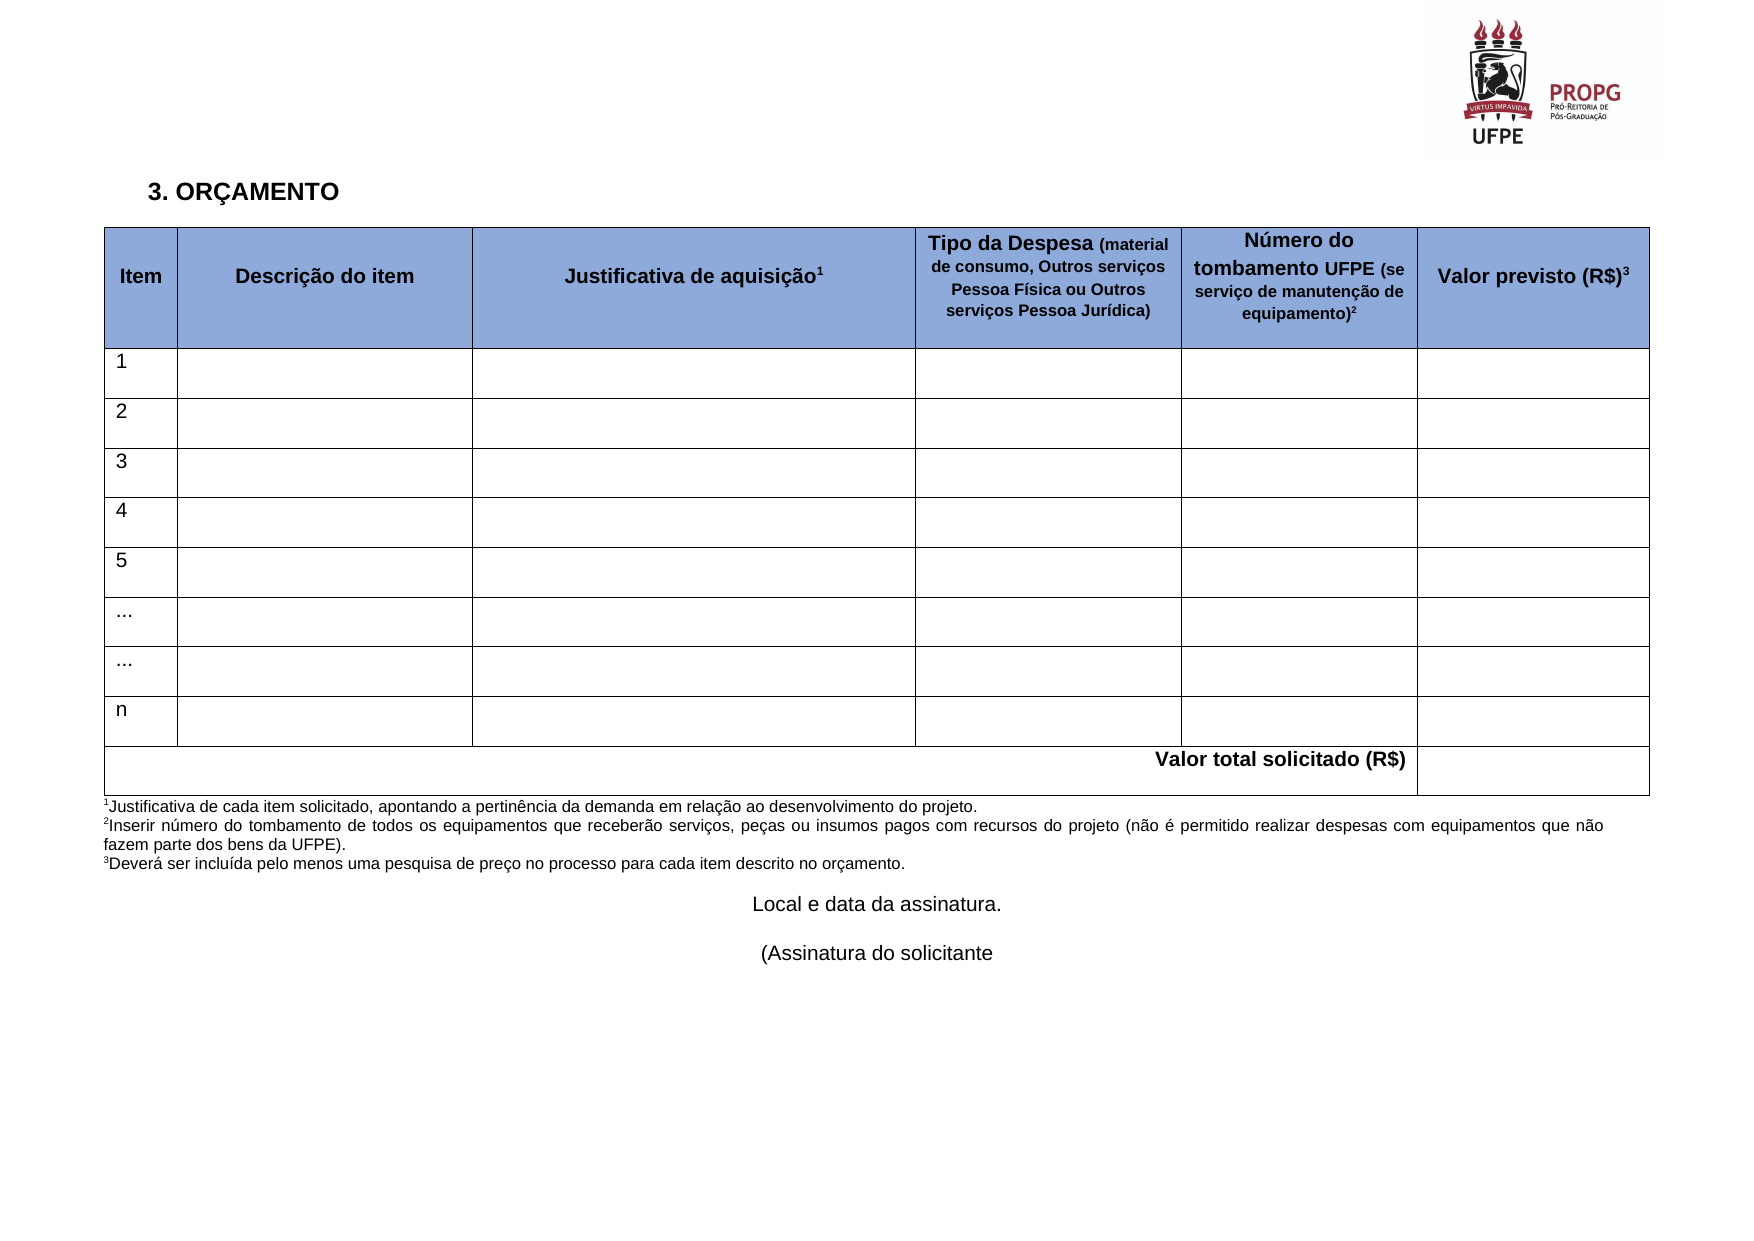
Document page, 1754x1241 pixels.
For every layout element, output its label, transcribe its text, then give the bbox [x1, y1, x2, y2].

table_cell [473, 647, 915, 696]
table_cell [473, 697, 915, 746]
table_cell 2 [105, 399, 177, 447]
text 3Deverá ser incluída pelo menos uma pesquisa de preço no processo para cada item descrito no orçamento. [103, 854, 1606, 873]
text 3. ORÇAMENTO [148, 177, 1606, 206]
table_cell [1182, 399, 1417, 447]
table_cell [473, 399, 915, 447]
table_cell 1 [105, 349, 177, 398]
table_cell [473, 498, 915, 547]
table_cell [916, 548, 1181, 597]
table_cell [1418, 498, 1649, 547]
table_cell 3 [105, 449, 177, 497]
table_header Número do tombamento UFPE (se serviço de manutenção de equipamento)2 [1182, 228, 1417, 348]
table_cell [473, 449, 915, 497]
table_cell [1418, 548, 1649, 597]
table_cell [1182, 598, 1417, 646]
table_cell [473, 598, 915, 646]
table_cell [916, 498, 1181, 547]
table_cell [916, 399, 1181, 447]
table_cell [916, 647, 1181, 696]
table_cell [473, 548, 915, 597]
text 2Inserir número do tombamento de todos os equipamentos que receberão serviços, peças ou insumos pagos com recursos do projeto (não é permitido realizar despesas com equipamentos que não fazem parte dos bens da UFPE). [103, 816, 1606, 854]
table_cell 5 [105, 548, 177, 597]
table_cell [1182, 548, 1417, 597]
table_cell [916, 349, 1181, 398]
table_cell [178, 548, 472, 597]
table_cell [178, 399, 472, 447]
table_header Valor previsto (R$)3 [1418, 228, 1649, 348]
text Local e data da assinatura. [148, 892, 1606, 916]
table_cell [473, 349, 915, 398]
table_cell [1418, 598, 1649, 646]
table_cell [1182, 498, 1417, 547]
table_cell 4 [105, 498, 177, 547]
text 1Justificativa de cada item solicitado, apontando a pertinência da demanda em relação ao desenvolvimento do projeto. [103, 796, 1606, 816]
table_cell [178, 449, 472, 497]
table_header Tipo da Despesa (material de consumo, Outros serviços Pessoa Física ou Outros serviços Pessoa Jurídica) [916, 228, 1181, 348]
table_cell [1182, 349, 1417, 398]
table_cell [178, 349, 472, 398]
table_cell [1418, 697, 1649, 746]
table_cell [1418, 747, 1649, 795]
table_cell [916, 697, 1181, 746]
text (Assinatura do solicitante [148, 941, 1606, 964]
table_cell [178, 598, 472, 646]
table_header Descrição do item [178, 228, 472, 348]
picture [1420, 0, 1663, 163]
table_header Item [105, 228, 177, 348]
table_cell [1418, 449, 1649, 497]
table_cell ... [105, 647, 177, 696]
table_header Justificativa de aquisição1 [473, 228, 915, 348]
table_cell n [105, 697, 177, 746]
table_cell [916, 449, 1181, 497]
table_cell [1182, 449, 1417, 497]
table_cell [1182, 647, 1417, 696]
table_cell [178, 697, 472, 746]
table_cell ... [105, 598, 177, 646]
table_cell [178, 498, 472, 547]
table_cell [1418, 647, 1649, 696]
table_cell [1418, 399, 1649, 447]
table_cell [916, 598, 1181, 646]
table_cell [1418, 349, 1649, 398]
table_cell Valor total solicitado (R$) [105, 747, 1417, 795]
table_cell [1182, 697, 1417, 746]
table_cell [178, 647, 472, 696]
